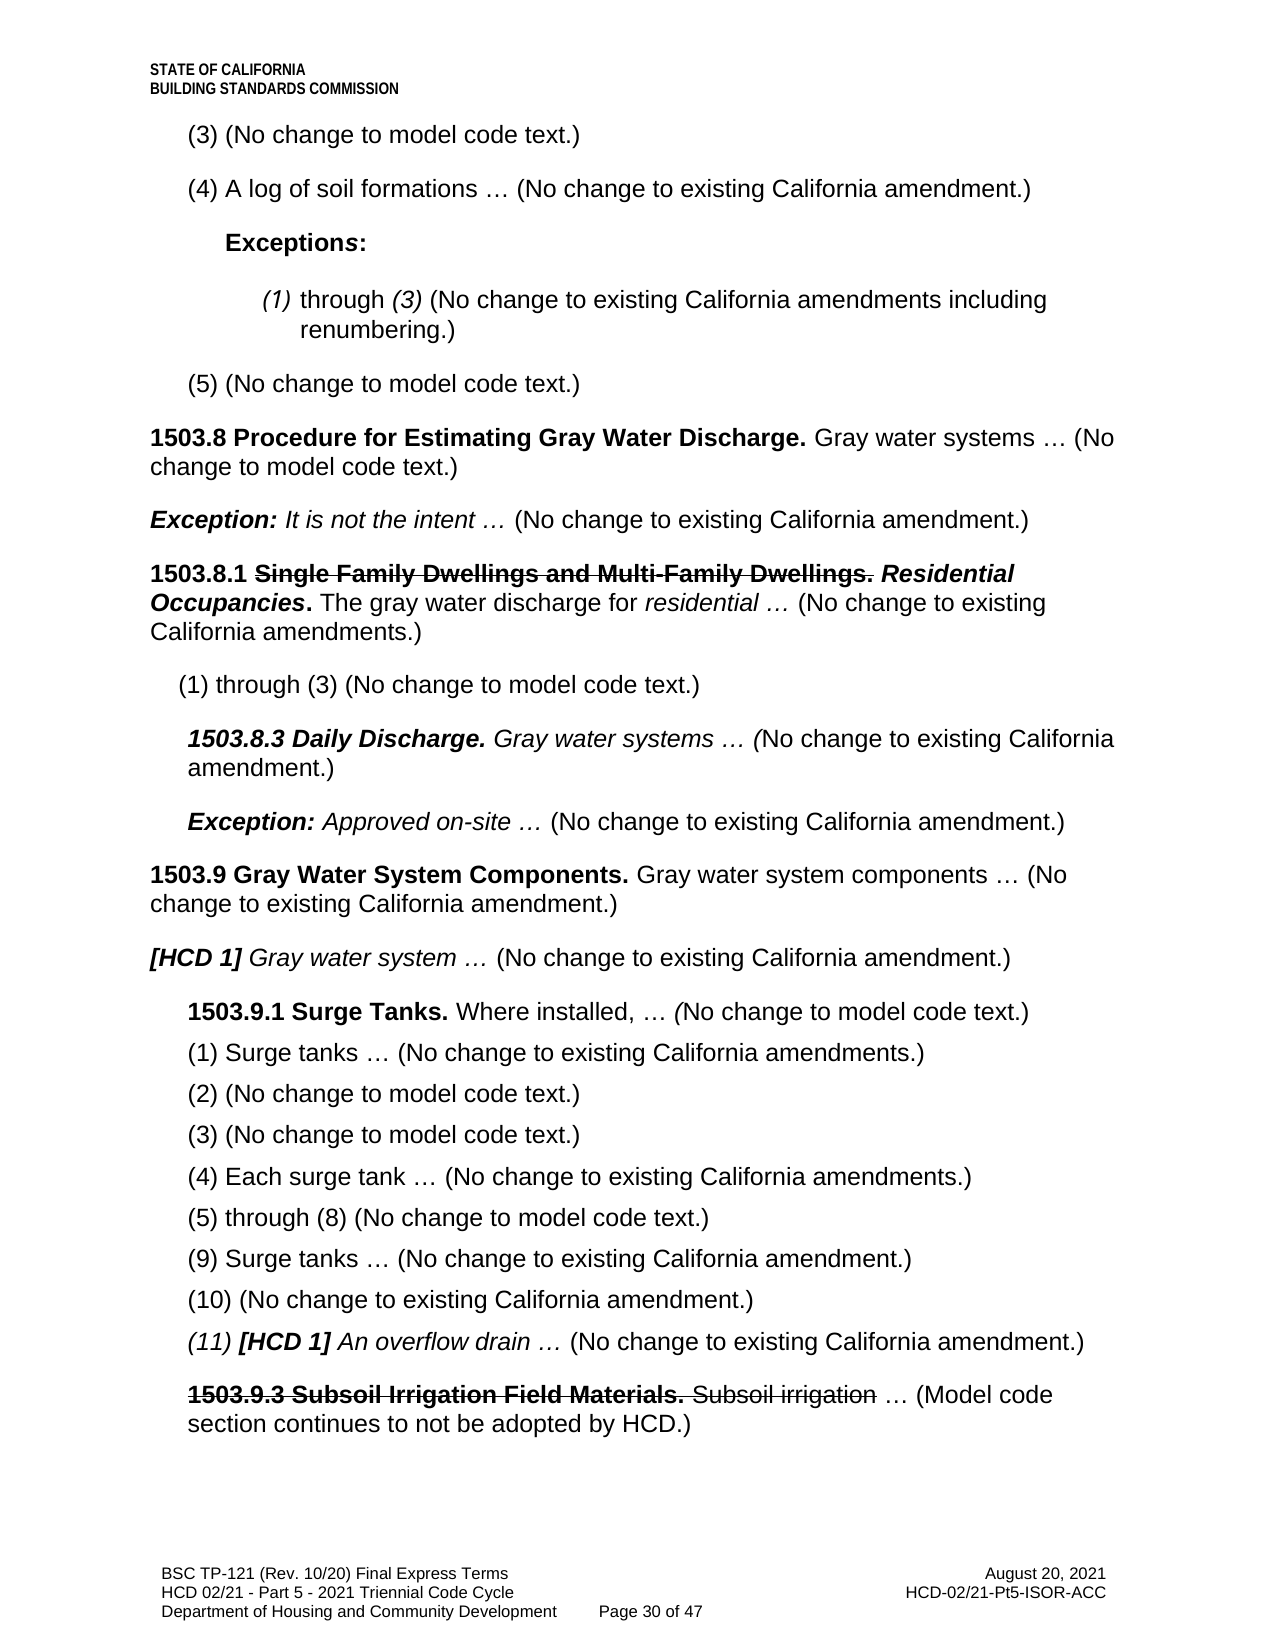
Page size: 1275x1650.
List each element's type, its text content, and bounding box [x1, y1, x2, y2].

list (No change to existing California amendment.) [187, 1285, 1125, 1314]
list Each surge tank … (No change to existing California amendments.) [187, 1162, 1125, 1190]
text 1503.8.1 Single Family Dwellings and Multi-Family Dwellings. Residential Occupancies. The gray water discharge for residential … (No change to existing California amendments.) [150, 559, 1125, 645]
list Surge tanks … (No change to existing California amendment.) [187, 1244, 1125, 1273]
text (1) through (3) (No change to model code text.) [150, 670, 1125, 699]
list (No change to model code text.) [187, 120, 1125, 149]
list (No change to model code text.) [187, 369, 1125, 398]
text Exception: Approved on-site … (No change to existing California amendment.) [187, 807, 1125, 835]
list through (3) (No change to existing California amendments including renumbering.) [262, 281, 1125, 344]
text 1503.8 Procedure for Estimating Gray Water Discharge. Gray water systems … (No change to model code text.) [150, 423, 1125, 480]
list Surge tanks … (No change to existing California amendments.) [187, 1038, 1125, 1067]
text Exception: It is not the intent … (No change to existing California amendment.) [150, 505, 1125, 534]
text [HCD 1] Gray water system … (No change to existing California amendment.) [150, 943, 1125, 972]
text 1503.9.1 Surge Tanks. Where installed, … (No change to model code text.) [187, 997, 1125, 1025]
list (No change to model code text.) [187, 1079, 1125, 1108]
list through (8) (No change to model code text.) [187, 1203, 1125, 1232]
text 1503.9.3 Subsoil Irrigation Field Materials. Subsoil irrigation … (Model code section continues to not be adopted by HCD.) [187, 1380, 1125, 1438]
list A log of soil formations … (No change to existing California amendment.) [187, 174, 1125, 202]
list (No change to model code text.) [187, 1120, 1125, 1149]
text 1503.8.3 Daily Discharge. Gray water systems … (No change to existing California amendment.) [187, 724, 1125, 782]
list Exceptions: [225, 227, 1125, 256]
list [HCD 1] An overflow drain … (No change to existing California amendment.) [187, 1327, 1125, 1355]
text 1503.9 Gray Water System Components. Gray water system components … (No change to existing California amendment.) [150, 860, 1125, 918]
